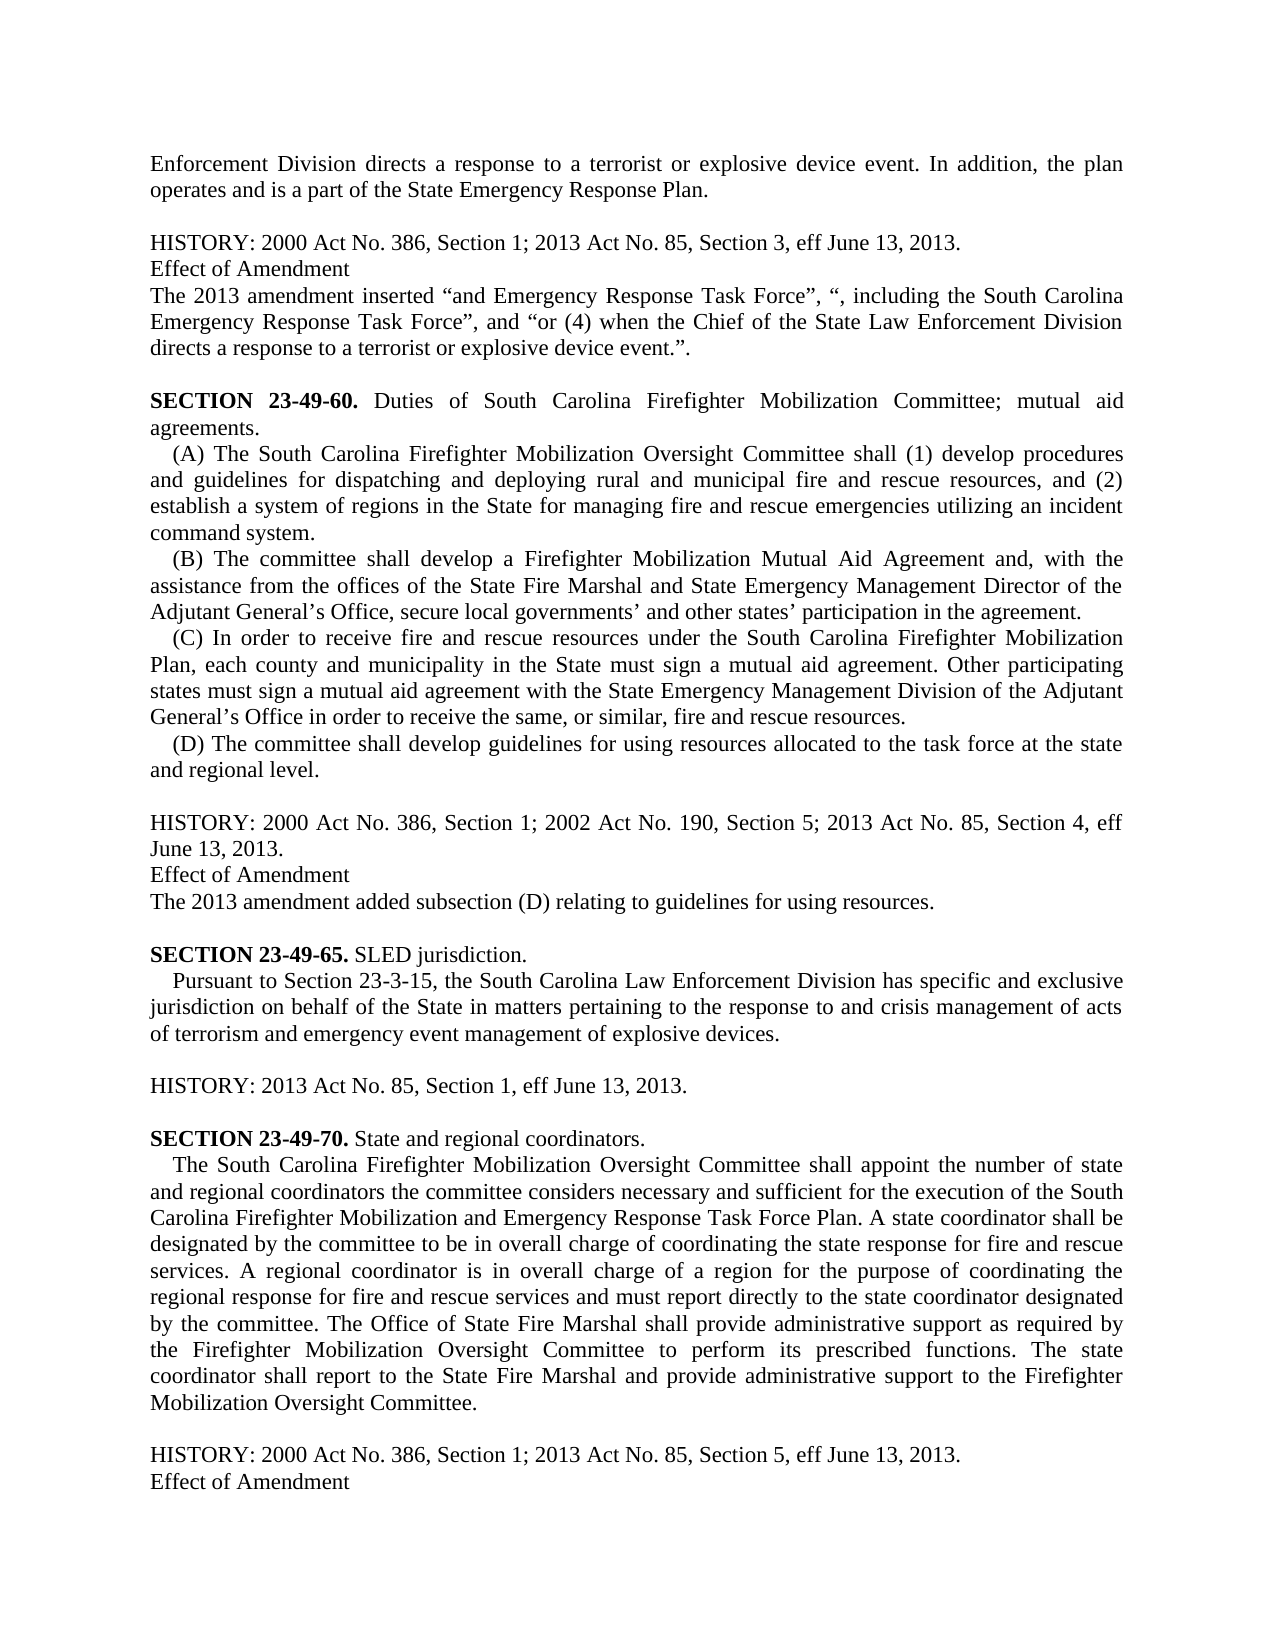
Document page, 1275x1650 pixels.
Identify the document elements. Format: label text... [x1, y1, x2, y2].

text Effect of Amendment [150, 255, 1125, 282]
text (A) The South Carolina Firefighter Mobilization Oversight Committee shall (1) develop procedures and guidelines for dispatching and deploying rural and municipal fire and rescue resources, and (2) establish a system of regions in the State for managing fire and rescue emergencies utilizing an incident command system. [150, 440, 1125, 545]
text HISTORY: 2000 Act No. 386, Section 1; 2013 Act No. 85, Section 3, eff June 13, 2013. [150, 229, 1125, 255]
text SECTION 23-49-65. SLED jurisdiction. [150, 941, 1125, 967]
text HISTORY: 2013 Act No. 85, Section 1, eff June 13, 2013. [150, 1072, 1125, 1099]
text The 2013 amendment inserted “and Emergency Response Task Force”, “, including the South Carolina Emergency Response Task Force”, and “or (4) when the Chief of the State Law Enforcement Division directs a response to a terrorist or explosive device event.”. [150, 282, 1125, 361]
text (C) In order to receive fire and rescue resources under the South Carolina Firefighter Mobilization Plan, each county and municipality in the State must sign a mutual aid agreement. Other participating states must sign a mutual aid agreement with the State Emergency Management Division of the Adjutant General’s Office in order to receive the same, or similar, fire and rescue resources. [150, 624, 1125, 730]
text (D) The committee shall develop guidelines for using resources allocated to the task force at the state and regional level. [150, 730, 1125, 782]
text The South Carolina Firefighter Mobilization Oversight Committee shall appoint the number of state and regional coordinators the committee considers necessary and sufficient for the execution of the South Carolina Firefighter Mobilization and Emergency Response Task Force Plan. A state coordinator shall be designated by the committee to be in overall charge of coordinating the state response for fire and rescue services. A regional coordinator is in overall charge of a region for the purpose of coordinating the regional response for fire and rescue services and must report directly to the state coordinator designated by the committee. The Office of State Fire Marshal shall provide administrative support as required by the Firefighter Mobilization Oversight Committee to perform its prescribed functions. The state coordinator shall report to the State Fire Marshal and provide administrative support to the Firefighter Mobilization Oversight Committee. [150, 1151, 1125, 1415]
text Effect of Amendment [150, 862, 1125, 888]
text HISTORY: 2000 Act No. 386, Section 1; 2013 Act No. 85, Section 5, eff June 13, 2013. [150, 1441, 1125, 1468]
text Pursuant to Section 23-3-15, the South Carolina Law Enforcement Division has specific and exclusive jurisdiction on behalf of the State in matters pertaining to the response to and crisis management of acts of terrorism and emergency event management of explosive devices. [150, 967, 1125, 1046]
text HISTORY: 2000 Act No. 386, Section 1; 2002 Act No. 190, Section 5; 2013 Act No. 85, Section 4, eff June 13, 2013. [150, 809, 1125, 862]
text Effect of Amendment [150, 1468, 1125, 1494]
text SECTION 23-49-60. Duties of South Carolina Firefighter Mobilization Committee; mutual aid agreements. [150, 387, 1125, 440]
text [150, 150, 1125, 203]
text (B) The committee shall develop a Firefighter Mobilization Mutual Aid Agreement and, with the assistance from the offices of the State Fire Marshal and State Emergency Management Director of the Adjutant General’s Office, secure local governments’ and other states’ participation in the agreement. [150, 545, 1125, 624]
text The 2013 amendment added subsection (D) relating to guidelines for using resources. [150, 888, 1125, 914]
text SECTION 23-49-70. State and regional coordinators. [150, 1125, 1125, 1151]
